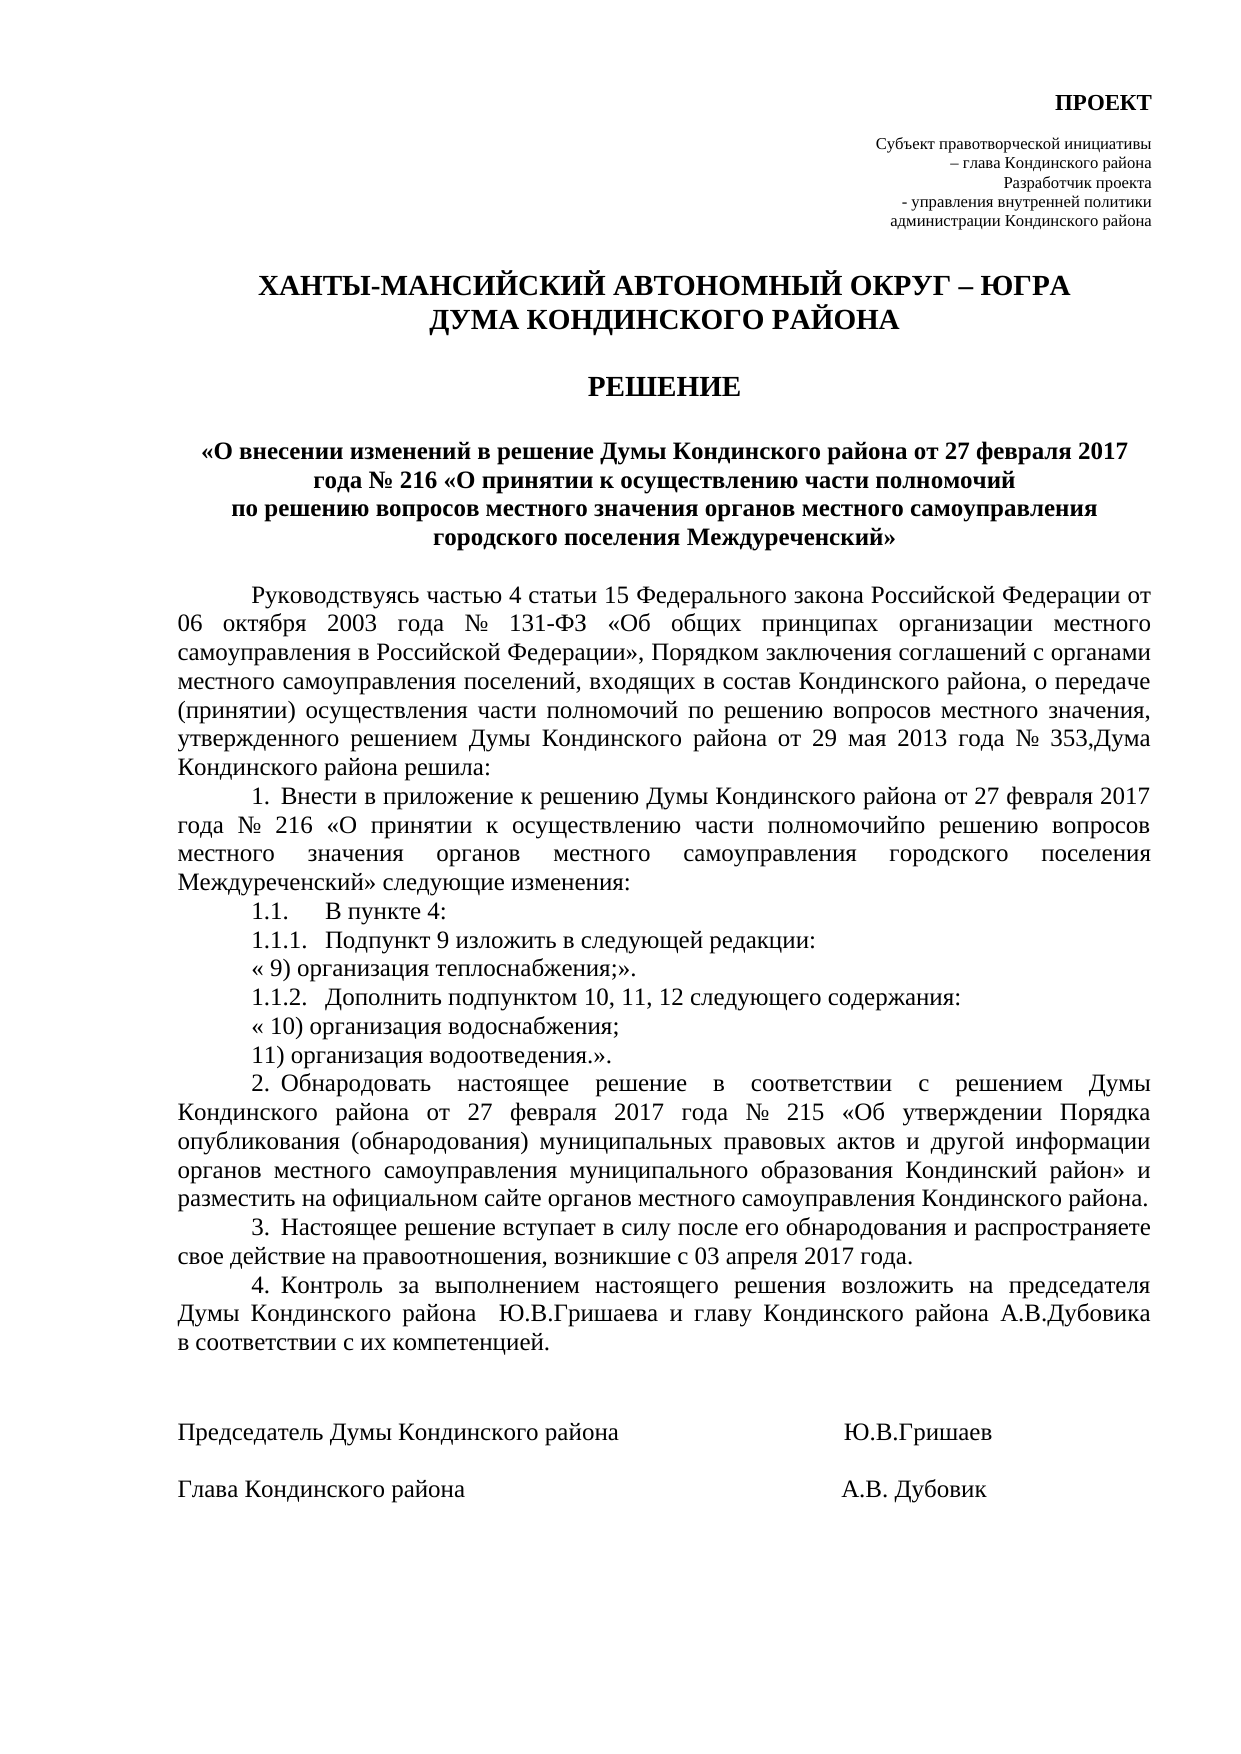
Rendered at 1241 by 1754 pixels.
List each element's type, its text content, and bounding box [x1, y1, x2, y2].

text ХАНТЫ-МАНСИЙСКИЙ АВТОНОМНЫЙ ОКРУГ – ЮГРА [177, 268, 1152, 302]
text по решению вопросов местного значения органов местного самоуправления городского поселения Междуреченский» [177, 493, 1152, 551]
text Руководствуясь частью 4 статьи 15 Федерального закона Российской Федерации от 06 октября 2003 года № 131-ФЗ «Об общих принципах организации местного самоуправления в Российской Федерации», Порядком заключения соглашений с органами местного самоуправления поселений, входящих в состав Кондинского района, о передаче (принятии) осуществления части полномочий по решению вопросов местного значения, утвержденного решением Думы Кондинского района от 29 мая 2013 года № 353,Дума Кондинского района решила: [177, 580, 1152, 781]
text - управления внутренней политики [177, 192, 1152, 211]
text РЕШЕНИЕ [177, 369, 1152, 402]
text « 9) организация теплоснабжения;». [251, 953, 1152, 982]
text 11) организация водоотведения.». [251, 1040, 1152, 1068]
text ДУМА КОНДИНСКОГО РАЙОНА [177, 302, 1152, 335]
text « 10) организация водоснабжения; [251, 1011, 1152, 1040]
list В пункте 4: [177, 896, 1152, 925]
text Разработчик проекта [177, 172, 1152, 192]
text Председатель Думы Кондинского района Ю.В.Гришаев [177, 1417, 1152, 1446]
list Внести в приложение к решению Думы Кондинского района от 27 февраля 2017 года № 216 «О принятии к осуществлению части полномочийпо решению вопросов местного значения органов местного самоуправления городского поселения Междуреченский» следующие изменения: [177, 781, 1152, 896]
list Дополнить подпунктом 10, 11, 12 следующего содержания: [251, 982, 1152, 1011]
list Подпункт 9 изложить в следующей редакции: [251, 925, 1152, 953]
list Настоящее решение вступает в силу после его обнародования и распространяете свое действие на правоотношения, возникшие с 03 апреля 2017 года. [177, 1212, 1152, 1270]
list Контроль за выполнением настоящего решения возложить на председателя Думы Кондинского района Ю.В.Гришаева и главу Кондинского района А.В.Дубовика в соответствии с их компетенцией. [177, 1270, 1152, 1356]
text Глава Кондинского района А.В. Дубовик [177, 1474, 1152, 1503]
text «О внесении изменений в решение Думы Кондинского района от 27 февраля 2017 года № 216 «О принятии к осуществлению части полномочий [177, 436, 1152, 493]
list Обнародовать настоящее решение в соответствии с решением Думы Кондинского района от 27 февраля 2017 года № 215 «Об утверждении Порядка опубликования (обнародования) муниципальных правовых актов и другой информации органов местного самоуправления муниципального образования Кондинский район» и разместить на официальном сайте органов местного самоуправления Кондинского района. [177, 1068, 1152, 1212]
text администрации Кондинского района [177, 211, 1152, 230]
text Субъект правотворческой инициативы [177, 134, 1152, 153]
text – глава Кондинского района [177, 153, 1152, 172]
text ПРОЕКТ [177, 89, 1152, 115]
